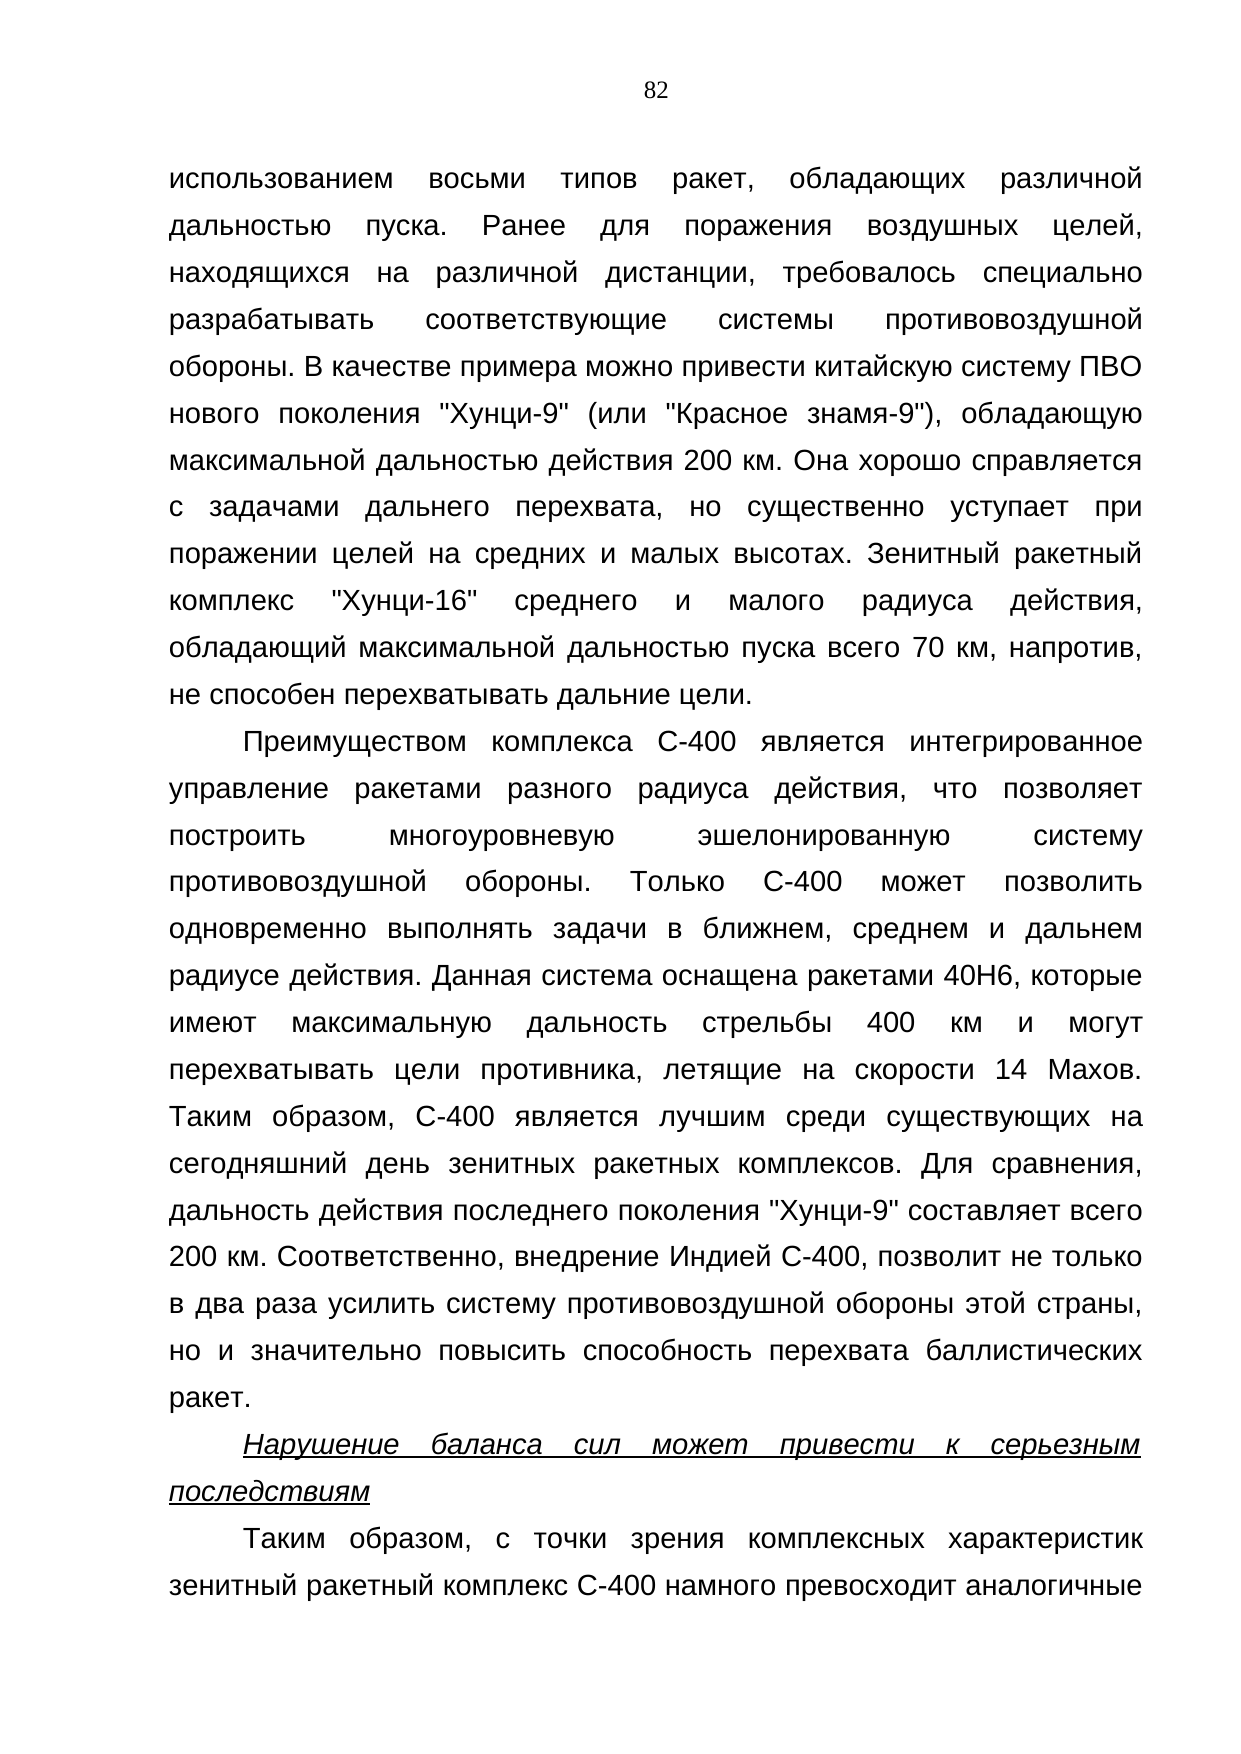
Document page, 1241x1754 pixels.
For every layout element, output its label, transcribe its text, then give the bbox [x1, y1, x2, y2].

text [169, 161, 1144, 710]
text Нарушение баланса сил может привести к серьезным последствиям [169, 1427, 1144, 1507]
text Преимуществом комплекса С-400 является интегрированное управление ракетами разного радиуса действия, что позволяет построить многоуровневую эшелонированную систему противовоздушной обороны. Только С-400 может позволить одновременно выполнять задачи в ближнем, среднем и дальнем радиусе действия. Данная система оснащена ракетами 40Н6, которые имеют максимальную дальность стрельбы 400 км и могут перехватывать цели противника, летящие на скорости 14 Махов. Таким образом, С-400 является лучшим среди существующих на сегодняшний день зенитных ракетных комплексов. Для сравнения, дальность действия последнего поколения "Хунци-9" составляет всего 200 км. Соответственно, внедрение Индией С-400, позволит не только в два раза усилить систему противовоздушной обороны этой страны, но и значительно повысить способность перехвата баллистических ракет. [169, 724, 1144, 1413]
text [169, 1521, 1144, 1601]
